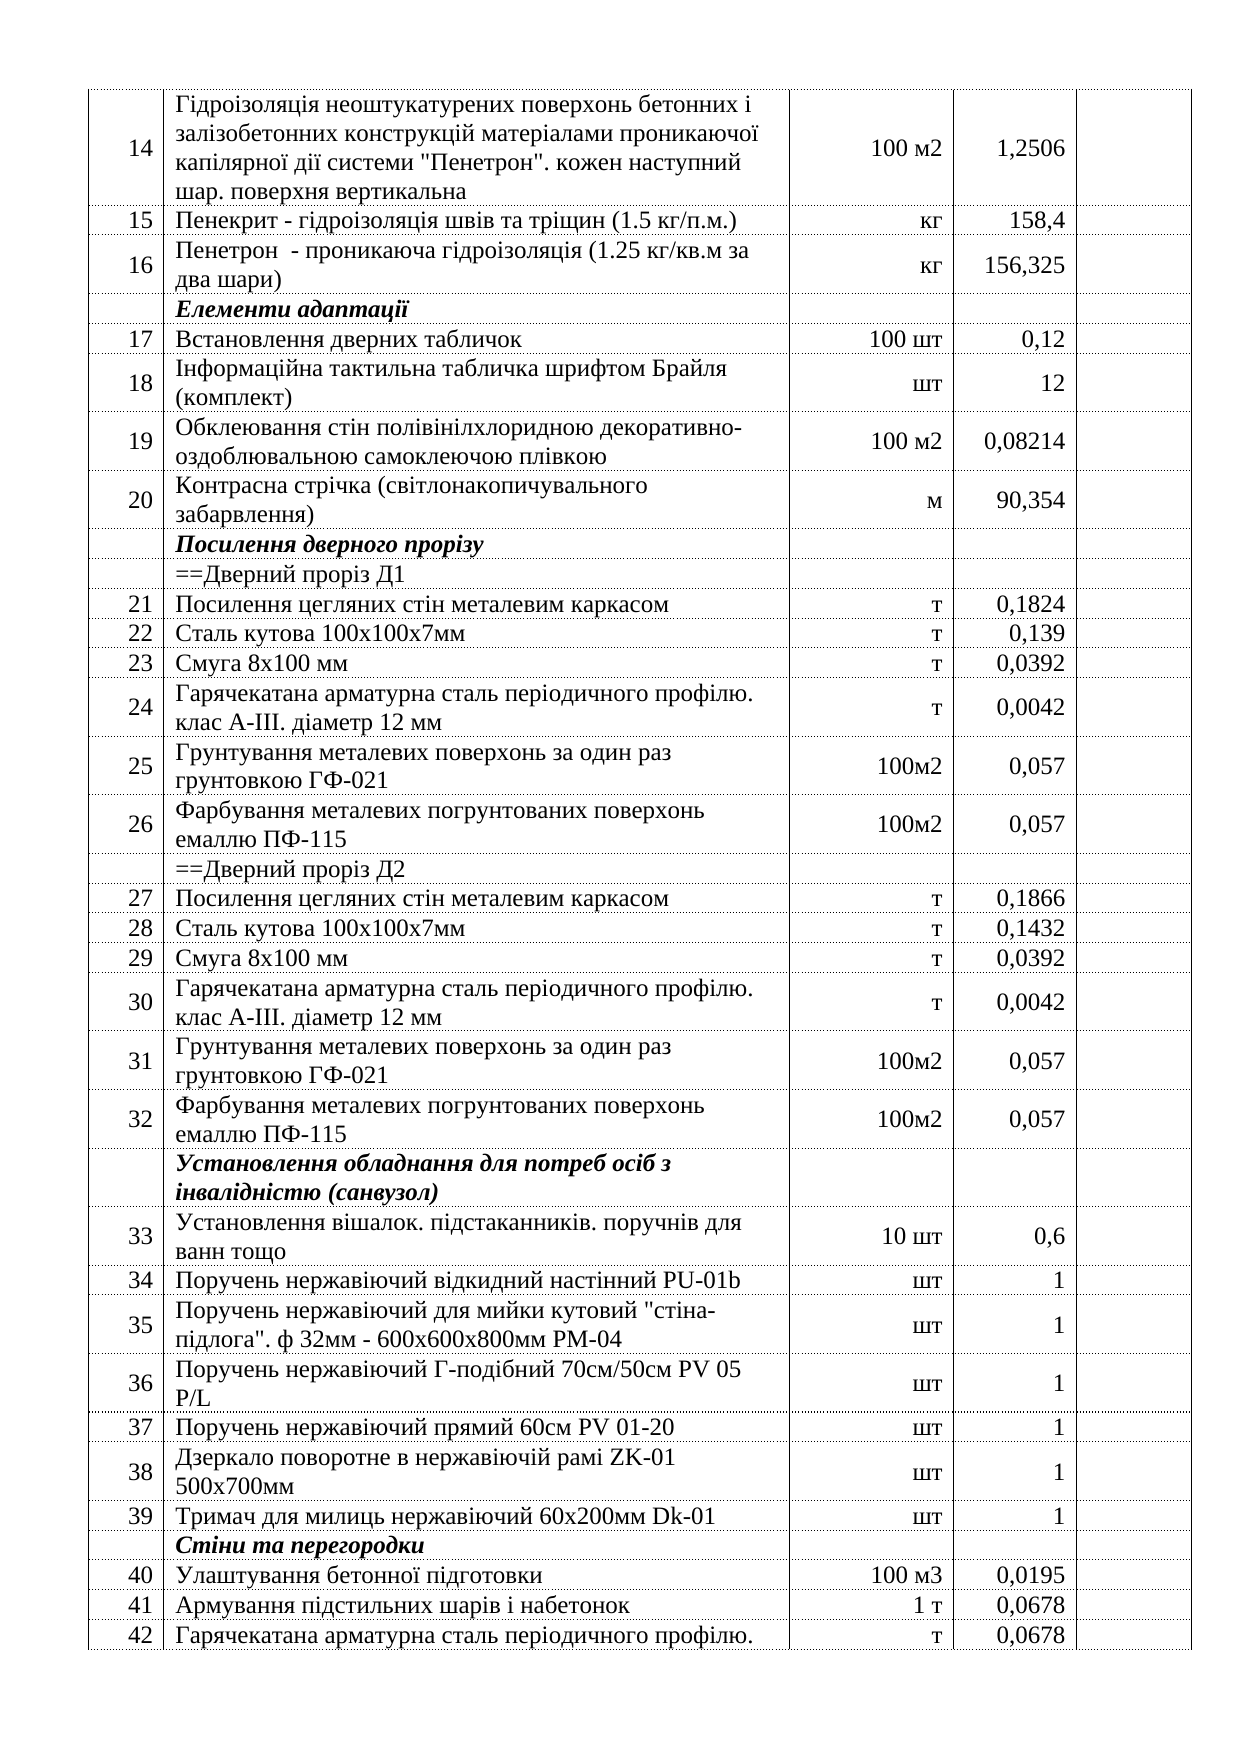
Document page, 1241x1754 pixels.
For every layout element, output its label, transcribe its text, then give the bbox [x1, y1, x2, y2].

table_cell 0,0195 [954, 1559, 1076, 1589]
table_cell 0,0042 [954, 972, 1076, 1030]
table_cell 0,6 [954, 1206, 1076, 1264]
table_cell 0,1432 [954, 912, 1076, 942]
table_cell [1077, 1559, 1191, 1589]
table_cell 1 [954, 1500, 1076, 1529]
table_cell 0,057 [954, 1089, 1076, 1147]
table_cell [1077, 1294, 1191, 1353]
table_cell шт [790, 1294, 953, 1353]
table_cell [1077, 1619, 1191, 1649]
table_cell [790, 293, 953, 323]
table_cell т [790, 883, 953, 912]
table_cell шт [790, 1265, 953, 1294]
table_cell [89, 1148, 163, 1206]
table_cell 30 [89, 972, 163, 1030]
table_cell Гарячекатана арматурна сталь періодичного профілю. клас А-ІІІ. діаметр 12 мм [164, 677, 789, 736]
table_cell [1077, 618, 1191, 647]
table_cell 14 [89, 89, 163, 204]
table_cell [1077, 1441, 1191, 1500]
table_cell 17 [89, 323, 163, 352]
table_cell [1077, 1589, 1191, 1619]
table_cell 29 [89, 942, 163, 972]
table_cell 22 [89, 618, 163, 647]
table_cell 38 [89, 1441, 163, 1500]
table_cell Інформаційна тактильна табличка шрифтом Брайля (комплект) [164, 353, 789, 411]
table_cell 100 м3 [790, 1559, 953, 1589]
table_cell 0,08214 [954, 411, 1076, 469]
table_cell [1077, 1030, 1191, 1089]
table_cell шт [790, 1411, 953, 1441]
table_cell [1077, 942, 1191, 972]
table_cell [1077, 1148, 1191, 1206]
table_cell 20 [89, 470, 163, 528]
table_cell т [790, 677, 953, 736]
table_cell Грунтування металевих поверхонь за один раз грунтовкою ГФ-021 [164, 1030, 789, 1089]
table_cell 25 [89, 736, 163, 794]
table_cell 12 [954, 353, 1076, 411]
table_cell 42 [89, 1619, 163, 1649]
table_cell [1077, 353, 1191, 411]
table_cell шт [790, 1500, 953, 1529]
table_cell Армування підстильних шарів і набетонок [164, 1589, 789, 1619]
table_cell 37 [89, 1411, 163, 1441]
table_cell Гарячекатана арматурна сталь періодичного профілю. клас А-ІІІ. діаметр 12 мм [164, 972, 789, 1030]
table_cell [89, 293, 163, 323]
table_cell 24 [89, 677, 163, 736]
table_cell [1077, 1500, 1191, 1529]
table_cell 36 [89, 1353, 163, 1411]
table_cell Посилення цегляних стін металевим каркасом [164, 883, 789, 912]
table_cell [1077, 234, 1191, 293]
table_cell 1 [954, 1441, 1076, 1500]
table_cell 35 [89, 1294, 163, 1353]
table_cell 156,325 [954, 234, 1076, 293]
table_cell кг [790, 234, 953, 293]
table_cell [790, 528, 953, 558]
table_cell [1077, 1089, 1191, 1147]
table_cell [1077, 1265, 1191, 1294]
table_cell ==Дверний проріз Д1 [164, 558, 789, 588]
table_cell шт [790, 1353, 953, 1411]
table_cell [1077, 972, 1191, 1030]
table_cell [89, 558, 163, 588]
table_cell [1077, 411, 1191, 469]
table_cell Дзеркало поворотне в нержавіючій рамі ZK-01 500х700мм [164, 1441, 789, 1500]
table_cell [954, 853, 1076, 882]
table_cell 0,057 [954, 736, 1076, 794]
table_cell Поручень нержавіючий відкидний настінний РU-01b [164, 1265, 789, 1294]
table_cell Посилення дверного прорізу [164, 528, 789, 558]
table_cell шт [790, 1441, 953, 1500]
table_cell Тримач для милиць нержавіючий 60х200мм Dk-01 [164, 1500, 789, 1529]
table_cell 18 [89, 353, 163, 411]
table_cell [1077, 528, 1191, 558]
table_cell кг [790, 205, 953, 234]
table_cell [790, 853, 953, 882]
table_cell Поручень нержавіючий Г-подібний 70см/50см РV 05 Р/L [164, 1353, 789, 1411]
table_cell [790, 1530, 953, 1559]
table_cell 39 [89, 1500, 163, 1529]
table_cell 100м2 [790, 1089, 953, 1147]
table_cell Смуга 8х100 мм [164, 647, 789, 677]
table_cell 0,0392 [954, 942, 1076, 972]
table_cell 15 [89, 205, 163, 234]
table_cell Сталь кутова 100х100х7мм [164, 912, 789, 942]
table_cell 21 [89, 588, 163, 617]
table_cell [1077, 558, 1191, 588]
table_cell Улаштування бетонної підготовки [164, 1559, 789, 1589]
table_cell Стіни та перегородки [164, 1530, 789, 1559]
table_cell 0,1824 [954, 588, 1076, 617]
table_cell Гідроізоляція неоштукатурених поверхонь бетонних і залізобетонних конструкцій матеріалами проникаючої капілярної дії системи "Пенетрон". кожен наступний шар. поверхня вертикальна [164, 89, 789, 204]
table_cell 23 [89, 647, 163, 677]
table_cell Посилення цегляних стін металевим каркасом [164, 588, 789, 617]
table_cell т [790, 912, 953, 942]
table_cell [1077, 736, 1191, 794]
table_cell т [790, 1619, 953, 1649]
table_cell 0,0678 [954, 1589, 1076, 1619]
table_cell 41 [89, 1589, 163, 1619]
table_cell [1077, 912, 1191, 942]
table_cell м [790, 470, 953, 528]
table_cell Поручень нержавіючий для мийки кутовий "стіна-підлога". ф 32мм - 600х600х800мм РM-04 [164, 1294, 789, 1353]
table_cell 0,1866 [954, 883, 1076, 912]
table_cell [954, 293, 1076, 323]
table_cell 1 [954, 1265, 1076, 1294]
table_cell 33 [89, 1206, 163, 1264]
table_cell 31 [89, 1030, 163, 1089]
table_cell Фарбування металевих погрунтованих поверхонь емаллю ПФ-115 [164, 794, 789, 853]
table_cell Елементи адаптації [164, 293, 789, 323]
table_cell Обклеювання стін полівінілхлоридною декоративно-оздоблювальною самоклеючою плівкою [164, 411, 789, 469]
table_cell 16 [89, 234, 163, 293]
table_cell 1 [954, 1294, 1076, 1353]
table_cell 0,12 [954, 323, 1076, 352]
table_cell [1077, 1411, 1191, 1441]
table_cell ==Дверний проріз Д2 [164, 853, 789, 882]
table_cell Установлення вішалок. підстаканників. поручнів для ванн тощо [164, 1206, 789, 1264]
table_cell 32 [89, 1089, 163, 1147]
table_cell т [790, 647, 953, 677]
table_cell Контрасна стрічка (світлонакопичувального забарвлення) [164, 470, 789, 528]
table_cell [1077, 89, 1191, 204]
table_cell [1077, 470, 1191, 528]
table_cell [1077, 883, 1191, 912]
table_cell 1 т [790, 1589, 953, 1619]
table_cell шт [790, 353, 953, 411]
table_cell [954, 558, 1076, 588]
table_cell 19 [89, 411, 163, 469]
table_cell [1077, 588, 1191, 617]
table_cell 1,2506 [954, 89, 1076, 204]
table_cell 10 шт [790, 1206, 953, 1264]
table_cell [89, 528, 163, 558]
table_cell 28 [89, 912, 163, 942]
table_cell [954, 1530, 1076, 1559]
table_cell [1077, 205, 1191, 234]
table_cell 100 м2 [790, 89, 953, 204]
table_cell [1077, 677, 1191, 736]
table_cell [1077, 647, 1191, 677]
table_cell 0,0678 [954, 1619, 1076, 1649]
table_cell 0,0392 [954, 647, 1076, 677]
table_cell т [790, 588, 953, 617]
table_cell Смуга 8х100 мм [164, 942, 789, 972]
table_cell [1077, 853, 1191, 882]
table_cell 26 [89, 794, 163, 853]
table_cell [1077, 293, 1191, 323]
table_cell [164, 1619, 789, 1649]
table_cell [1077, 1206, 1191, 1264]
table_cell 0,0042 [954, 677, 1076, 736]
table_cell т [790, 942, 953, 972]
table_cell Поручень нержавіючий прямий 60см РV 01-20 [164, 1411, 789, 1441]
table_cell Пенетрон - проникаюча гідроізоляція (1.25 кг/кв.м за два шари) [164, 234, 789, 293]
table_cell 90,354 [954, 470, 1076, 528]
table_cell Фарбування металевих погрунтованих поверхонь емаллю ПФ-115 [164, 1089, 789, 1147]
table_cell 100м2 [790, 1030, 953, 1089]
table_cell Грунтування металевих поверхонь за один раз грунтовкою ГФ-021 [164, 736, 789, 794]
table_cell [790, 558, 953, 588]
table_cell 0,139 [954, 618, 1076, 647]
table_cell [1077, 794, 1191, 853]
table_cell 158,4 [954, 205, 1076, 234]
table_cell Сталь кутова 100х100х7мм [164, 618, 789, 647]
table_cell [954, 1148, 1076, 1206]
table_cell 0,057 [954, 794, 1076, 853]
table_cell 34 [89, 1265, 163, 1294]
table_cell т [790, 618, 953, 647]
table_cell 1 [954, 1353, 1076, 1411]
table_cell [1077, 1530, 1191, 1559]
table_cell [790, 1148, 953, 1206]
table_cell 100м2 [790, 794, 953, 853]
table_cell 100м2 [790, 736, 953, 794]
table_cell 0,057 [954, 1030, 1076, 1089]
table_cell 40 [89, 1559, 163, 1589]
table_cell Пенекрит - гідроізоляція швів та тріщин (1.5 кг/п.м.) [164, 205, 789, 234]
table_cell 27 [89, 883, 163, 912]
table_cell Установлення обладнання для потреб осіб з інвалідністю (санвузол) [164, 1148, 789, 1206]
table_cell 1 [954, 1411, 1076, 1441]
table_cell Встановлення дверних табличок [164, 323, 789, 352]
table_cell [1077, 1353, 1191, 1411]
table_cell [954, 528, 1076, 558]
table_cell т [790, 972, 953, 1030]
table_cell [89, 853, 163, 882]
table_cell 100 шт [790, 323, 953, 352]
table_cell [89, 1530, 163, 1559]
table_cell 100 м2 [790, 411, 953, 469]
table_cell [1077, 323, 1191, 352]
